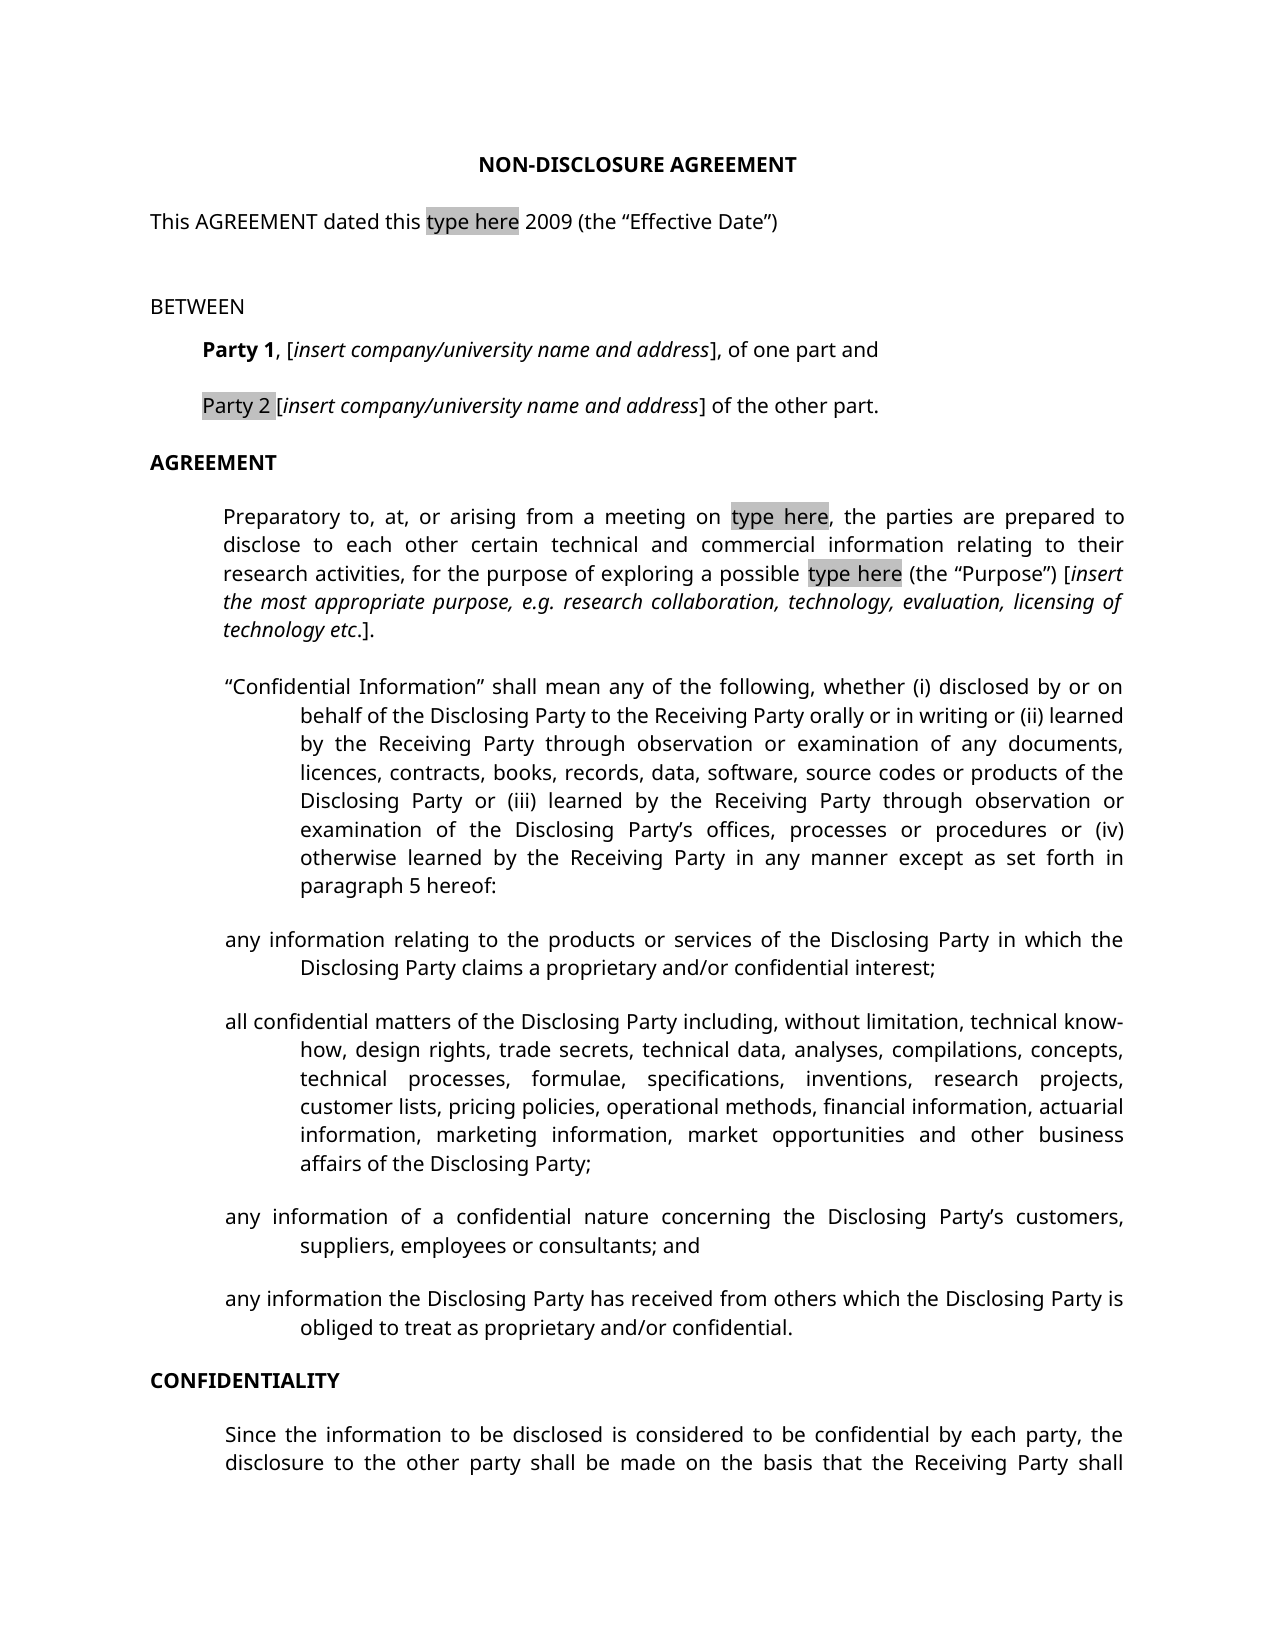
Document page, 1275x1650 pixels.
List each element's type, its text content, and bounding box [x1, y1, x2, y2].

text NON-DISCLOSURE AGREEMENT [150, 150, 1125, 178]
text CONFIDENTIALITY [150, 1366, 1125, 1395]
list all confidential matters of the Disclosing Party including, without limitation, technical know-how, design rights, trade secrets, technical data, analyses, compilations, concepts, technical processes, formulae, specifications, inventions, research projects, customer lists, pricing policies, operational methods, financial information, actuarial information, marketing information, market opportunities and other business affairs of the Disclosing Party; [225, 1007, 1125, 1177]
text BETWEEN [150, 292, 1125, 321]
list any information of a confidential nature concerning the Disclosing Party’s customers, suppliers, employees or consultants; and [225, 1202, 1125, 1259]
text AGREEMENT [150, 448, 1125, 477]
text Party 2 [insert company/university name and address] of the other part. [276, 392, 1125, 420]
text Party 1, [insert company/university name and address], of one part and [202, 335, 1125, 363]
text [225, 1420, 1125, 1477]
list “Confidential Information” shall mean any of the following, whether (i) disclosed by or on behalf of the Disclosing Party to the Receiving Party orally or in writing or (ii) learned by the Receiving Party through observation or examination of any documents, licences, contracts, books, records, data, software, source codes or products of the Disclosing Party or (iii) learned by the Receiving Party through observation or examination of the Disclosing Party’s offices, processes or procedures or (iv) otherwise learned by the Receiving Party in any manner except as set forth in paragraph 5 hereof: [225, 672, 1125, 900]
text This AGREEMENT dated this type here 2009 (the “Effective Date”) [150, 207, 426, 235]
list any information the Disclosing Party has received from others which the Disclosing Party is obliged to treat as proprietary and/or confidential. [225, 1284, 1125, 1341]
text This AGREEMENT dated this type here 2009 (the “Effective Date”) [519, 207, 1125, 235]
list any information relating to the products or services of the Disclosing Party in which the Disclosing Party claims a proprietary and/or confidential interest; [225, 925, 1125, 982]
text Preparatory to, at, or arising from a meeting on type here, the parties are prepared to disclose to each other certain technical and commercial information relating to their research activities, for the purpose of exploring a possible type here (the “Purpose”) [insert the most appropriate purpose, e.g. research collaboration, technology, evaluation, licensing of technology etc.]. [223, 502, 1125, 644]
